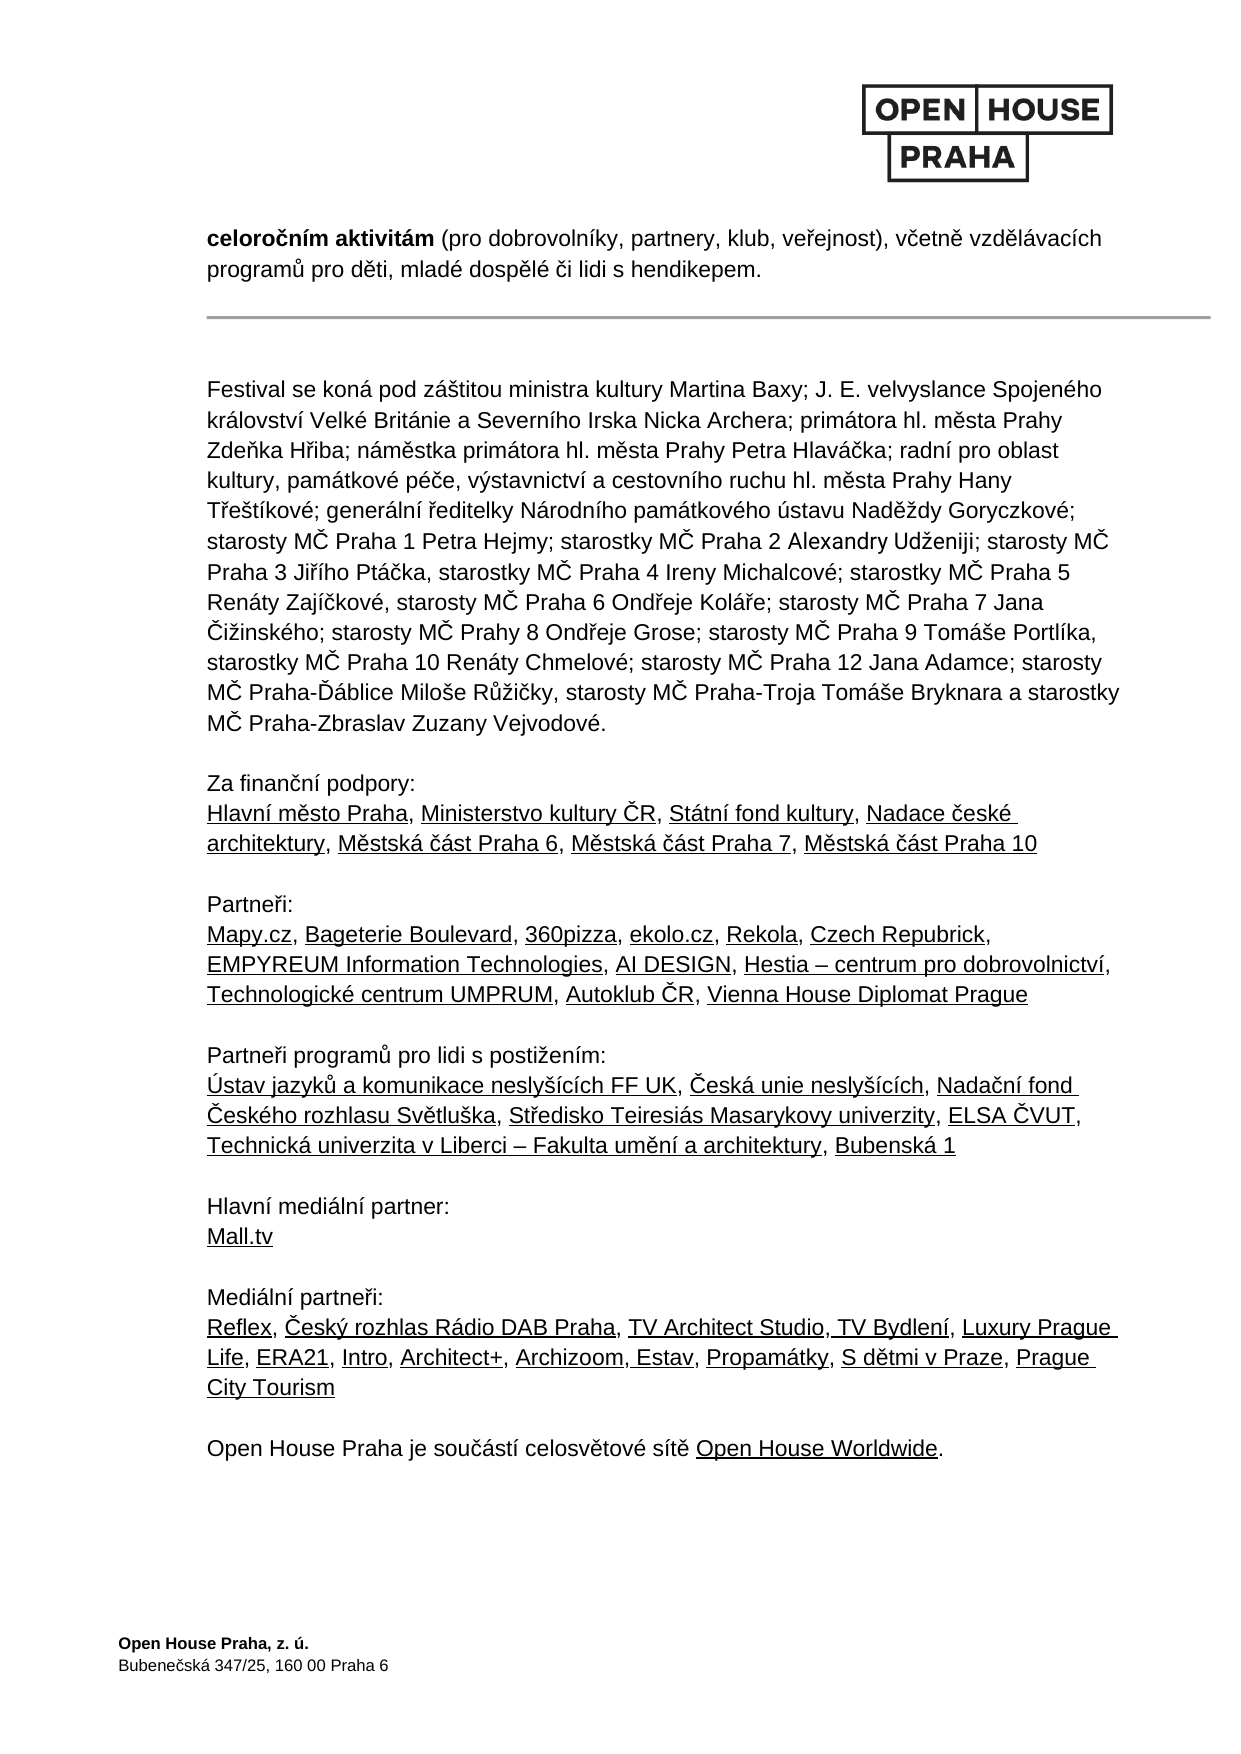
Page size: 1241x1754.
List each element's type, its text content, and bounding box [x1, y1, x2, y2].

text Partneři: [207, 891, 1122, 917]
text Mediální partneři: [207, 1283, 1122, 1310]
text Reflex, Český rozhlas Rádio DAB Praha, TV Architect Studio, TV Bydlení, Luxury Prague Life, ERA21, Intro, Architect+, Archizoom, Estav, Propamátky, S dětmi v Praze, Prague City Tourism [207, 1314, 1122, 1401]
text Open House Praha je součástí celosvětové sítě Open House Worldwide. [207, 1434, 1122, 1461]
text Mapy.cz, Bageterie Boulevard, 360pizza, ekolo.cz, Rekola, Czech Repubrick, EMPYREUM Information Technologies, AI DESIGN, Hestia – centrum pro dobrovolnictví, Technologické centrum UMPRUM, Autoklub ČR, Vienna House Diplomat Prague [207, 921, 1122, 1008]
text Hlavní město Praha, Ministerstvo kultury ČR, Státní fond kultury, Nadace české architektury, Městská část Praha 6, Městská část Praha 7, Městská část Praha 10 [207, 800, 1122, 857]
text Za finanční podpory: [207, 770, 1122, 796]
picture [850, 75, 1123, 192]
text Partneři programů pro lidi s postižením: [207, 1042, 1122, 1068]
text Hlavní mediální partner: [207, 1193, 1122, 1219]
text Mall.tv [207, 1223, 1122, 1249]
text Ústav jazyků a komunikace neslyšících FF UK, Česká unie neslyšících, Nadační fond Českého rozhlasu Světluška, Středisko Teiresiás Masarykovy univerzity, ELSA ČVUT, Technická univerzita v Liberci – Fakulta umění a architektury, Bubenská 1 [207, 1072, 1122, 1159]
text Festival se koná pod záštitou ministra kultury Martina Baxy; J. E. velvyslance Spojeného království Velké Británie a Severního Irska Nicka Archera; primátora hl. města Prahy Zdeňka Hřiba; náměstka primátora hl. města Prahy Petra Hlaváčka; radní pro oblast kultury, památkové péče, výstavnictví a cestovního ruchu hl. města Prahy Hany Třeštíkové; generální ředitelky Národního památkového ústavu Naděždy Goryczkové; starosty MČ Praha 1 Petra Hejmy; starostky MČ Praha 2 Alexandry Udženiji; starosty MČ Praha 3 Jiřího Ptáčka, starostky MČ Praha 4 Ireny Michalcové; starostky MČ Praha 5 Renáty Zajíčkové, starosty MČ Praha 6 Ondřeje Koláře; starosty MČ Praha 7 Jana Čižinského; starosty MČ Prahy 8 Ondřeje Grose; starosty MČ Praha 9 Tomáše Portlíka, starostky MČ Praha 10 Renáty Chmelové; starosty MČ Praha 12 Jana Adamce; starosty MČ Praha-Ďáblice Miloše Růžičky, starosty MČ Praha-Troja Tomáše Bryknara a starostky MČ Praha-Zbraslav Zuzany Vejvodové. [207, 376, 1122, 736]
